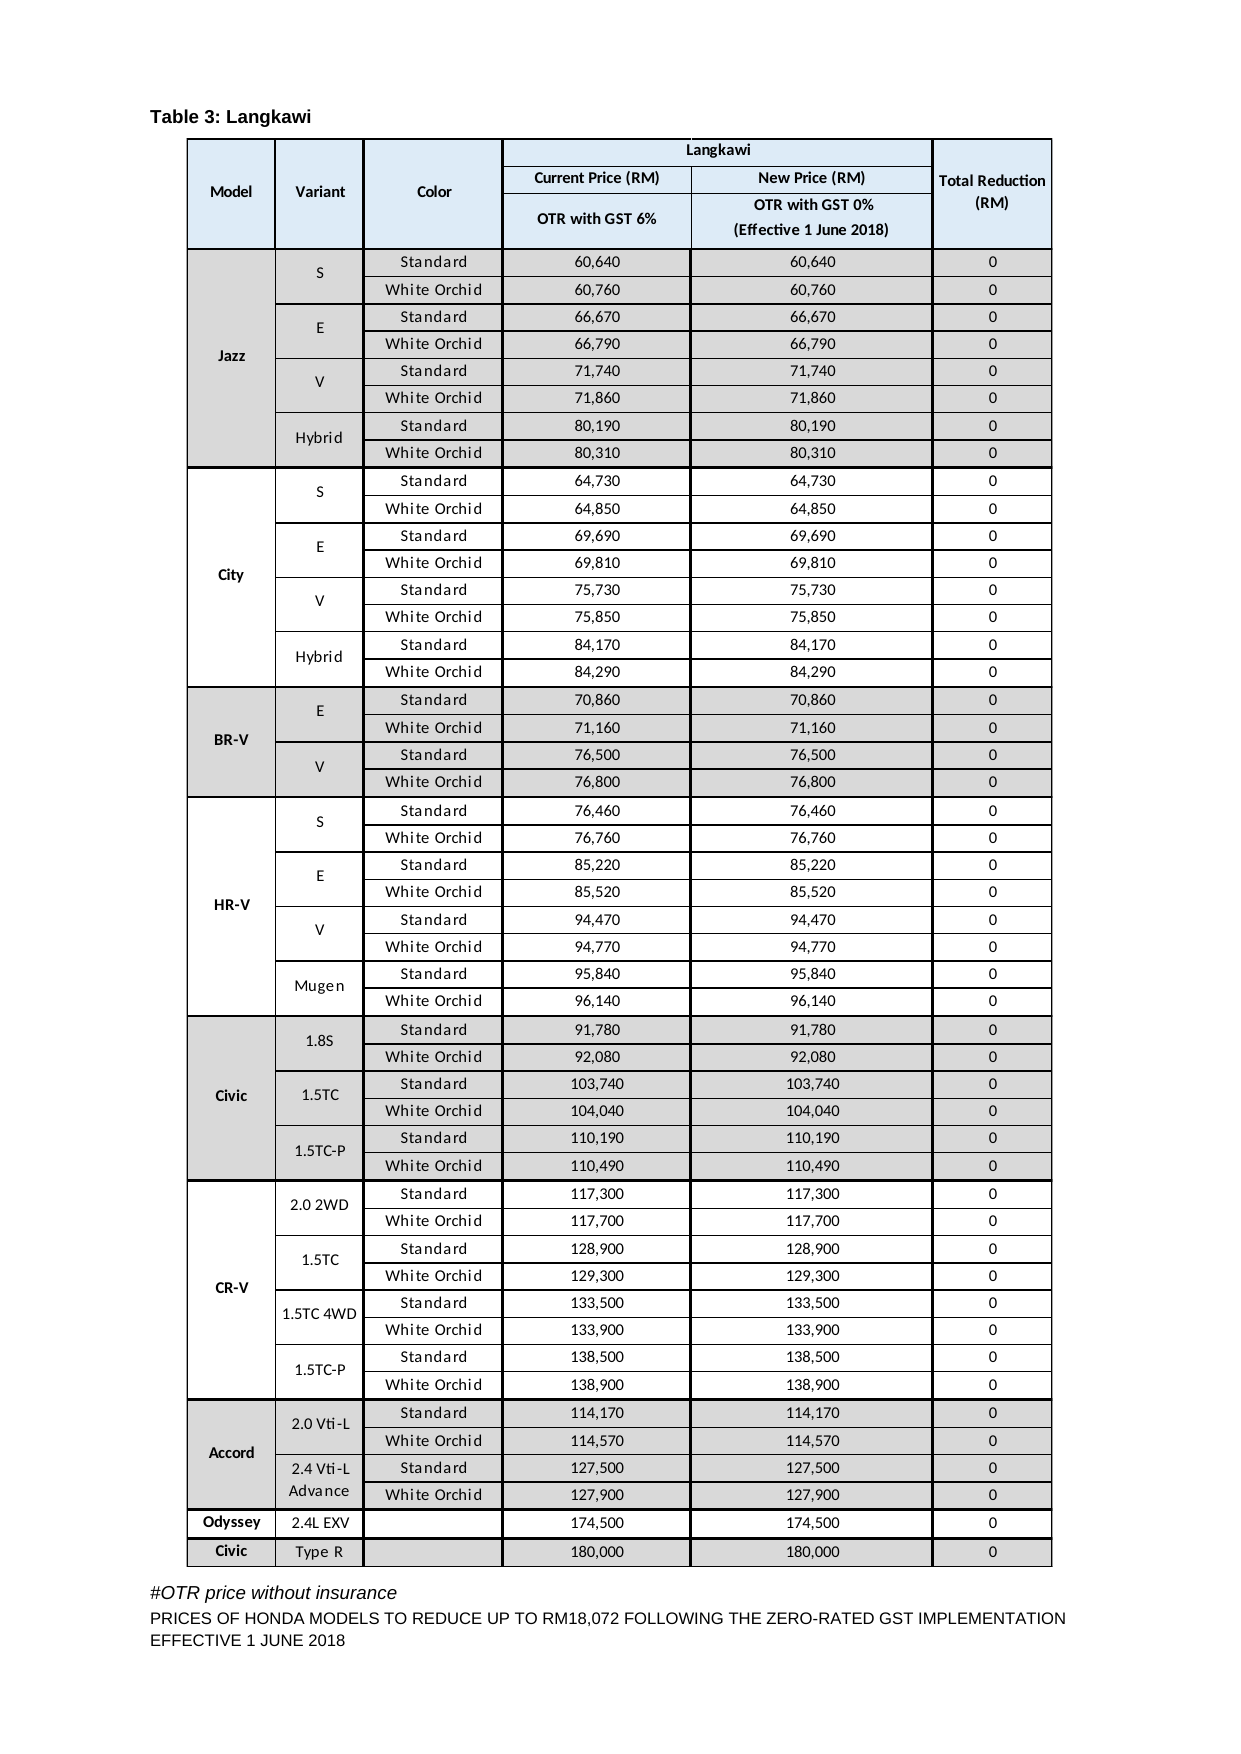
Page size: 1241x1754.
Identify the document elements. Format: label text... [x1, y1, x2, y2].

text #OTR price without insurance [150, 1581, 1090, 1603]
text Table 3: Langkawi [150, 106, 1090, 128]
